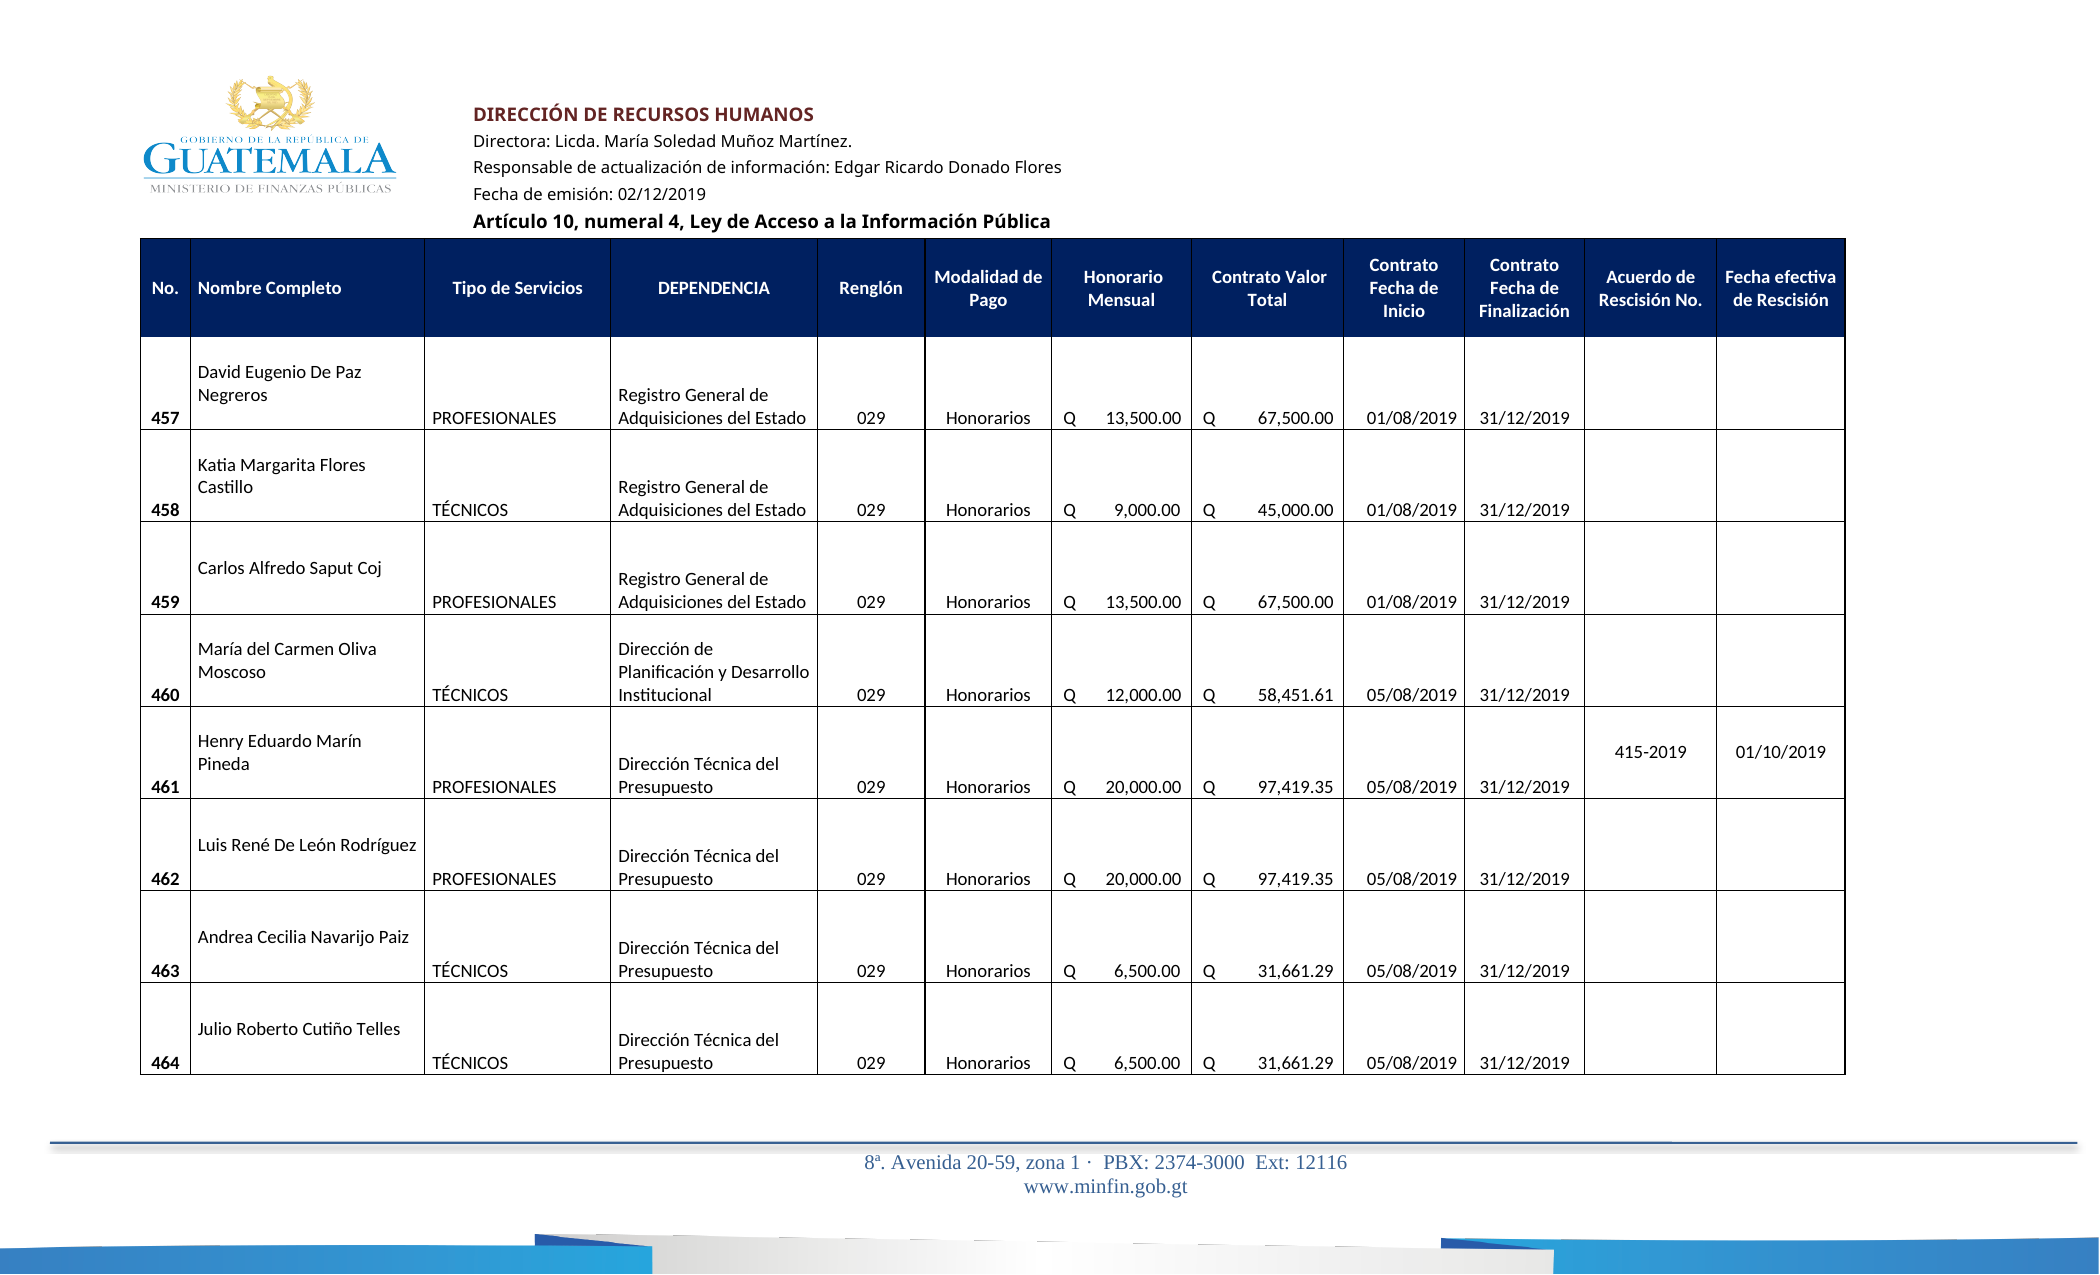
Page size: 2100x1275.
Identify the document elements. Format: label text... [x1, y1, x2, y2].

table_header Modalidad de Pago [926, 239, 1051, 337]
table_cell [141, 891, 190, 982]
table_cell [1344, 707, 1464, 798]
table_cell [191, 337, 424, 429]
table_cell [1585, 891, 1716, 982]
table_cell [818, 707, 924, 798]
table_header Renglón [818, 239, 924, 337]
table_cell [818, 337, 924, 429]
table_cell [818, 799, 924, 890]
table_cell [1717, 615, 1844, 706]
picture [0, 1227, 2099, 1274]
table_header Contrato Valor Total [1192, 239, 1343, 337]
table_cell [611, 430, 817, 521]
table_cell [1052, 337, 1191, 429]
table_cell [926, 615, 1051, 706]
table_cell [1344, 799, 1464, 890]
table_header Acuerdo de Rescisión No. [1585, 239, 1716, 337]
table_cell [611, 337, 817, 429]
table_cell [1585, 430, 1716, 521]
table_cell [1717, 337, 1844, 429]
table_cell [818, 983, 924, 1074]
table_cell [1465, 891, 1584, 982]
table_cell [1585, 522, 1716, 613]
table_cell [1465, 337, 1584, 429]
table_header Fecha efectiva de Rescisión [1717, 239, 1844, 337]
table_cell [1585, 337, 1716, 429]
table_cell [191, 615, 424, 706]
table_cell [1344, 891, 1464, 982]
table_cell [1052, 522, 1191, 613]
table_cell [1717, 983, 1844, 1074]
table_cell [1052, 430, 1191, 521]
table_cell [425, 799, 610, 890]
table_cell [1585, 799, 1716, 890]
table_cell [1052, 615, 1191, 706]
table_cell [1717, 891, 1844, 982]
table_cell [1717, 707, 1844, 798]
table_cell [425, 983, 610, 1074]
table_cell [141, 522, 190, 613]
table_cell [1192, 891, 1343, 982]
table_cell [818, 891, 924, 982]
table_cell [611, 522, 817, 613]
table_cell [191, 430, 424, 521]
table_header Contrato Fecha de Finalización [1465, 239, 1584, 337]
table_header Nombre Completo [191, 239, 424, 337]
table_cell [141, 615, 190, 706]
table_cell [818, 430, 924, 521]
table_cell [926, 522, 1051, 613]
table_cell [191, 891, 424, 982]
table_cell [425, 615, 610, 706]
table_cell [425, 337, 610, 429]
table_header Contrato Fecha de Inicio [1344, 239, 1464, 337]
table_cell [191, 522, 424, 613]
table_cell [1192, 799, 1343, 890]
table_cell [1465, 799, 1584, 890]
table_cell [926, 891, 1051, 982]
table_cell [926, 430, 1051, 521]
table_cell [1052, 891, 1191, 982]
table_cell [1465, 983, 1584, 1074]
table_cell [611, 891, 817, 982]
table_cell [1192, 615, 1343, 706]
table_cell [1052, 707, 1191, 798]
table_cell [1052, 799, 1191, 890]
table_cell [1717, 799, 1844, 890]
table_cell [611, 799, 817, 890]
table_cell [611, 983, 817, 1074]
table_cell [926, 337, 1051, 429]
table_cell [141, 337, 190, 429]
picture [132, 44, 408, 239]
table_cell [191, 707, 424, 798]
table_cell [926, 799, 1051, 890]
table_header Honorario Mensual [1052, 239, 1191, 337]
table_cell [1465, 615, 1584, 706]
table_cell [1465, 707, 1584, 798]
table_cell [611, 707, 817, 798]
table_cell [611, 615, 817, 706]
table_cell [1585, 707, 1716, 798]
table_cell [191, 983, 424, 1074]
table_header No. [141, 239, 190, 337]
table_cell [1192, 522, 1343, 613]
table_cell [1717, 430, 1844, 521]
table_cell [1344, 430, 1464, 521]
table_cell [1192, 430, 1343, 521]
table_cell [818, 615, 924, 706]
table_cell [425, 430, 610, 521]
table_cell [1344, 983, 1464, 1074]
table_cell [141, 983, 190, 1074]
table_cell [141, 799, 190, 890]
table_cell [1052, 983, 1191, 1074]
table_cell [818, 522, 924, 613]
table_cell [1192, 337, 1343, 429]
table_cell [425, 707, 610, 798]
table_header Tipo de Servicios [425, 239, 610, 337]
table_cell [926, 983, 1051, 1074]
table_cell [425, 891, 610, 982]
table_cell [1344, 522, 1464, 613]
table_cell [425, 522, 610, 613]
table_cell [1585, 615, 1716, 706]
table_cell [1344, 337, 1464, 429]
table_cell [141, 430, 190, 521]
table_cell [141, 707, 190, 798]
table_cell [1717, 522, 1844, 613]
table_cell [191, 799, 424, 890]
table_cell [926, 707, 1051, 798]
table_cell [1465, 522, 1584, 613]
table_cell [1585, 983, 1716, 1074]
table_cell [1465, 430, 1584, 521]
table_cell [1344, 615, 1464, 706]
table_header DEPENDENCIA [611, 239, 817, 337]
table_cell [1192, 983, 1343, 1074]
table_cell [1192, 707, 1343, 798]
